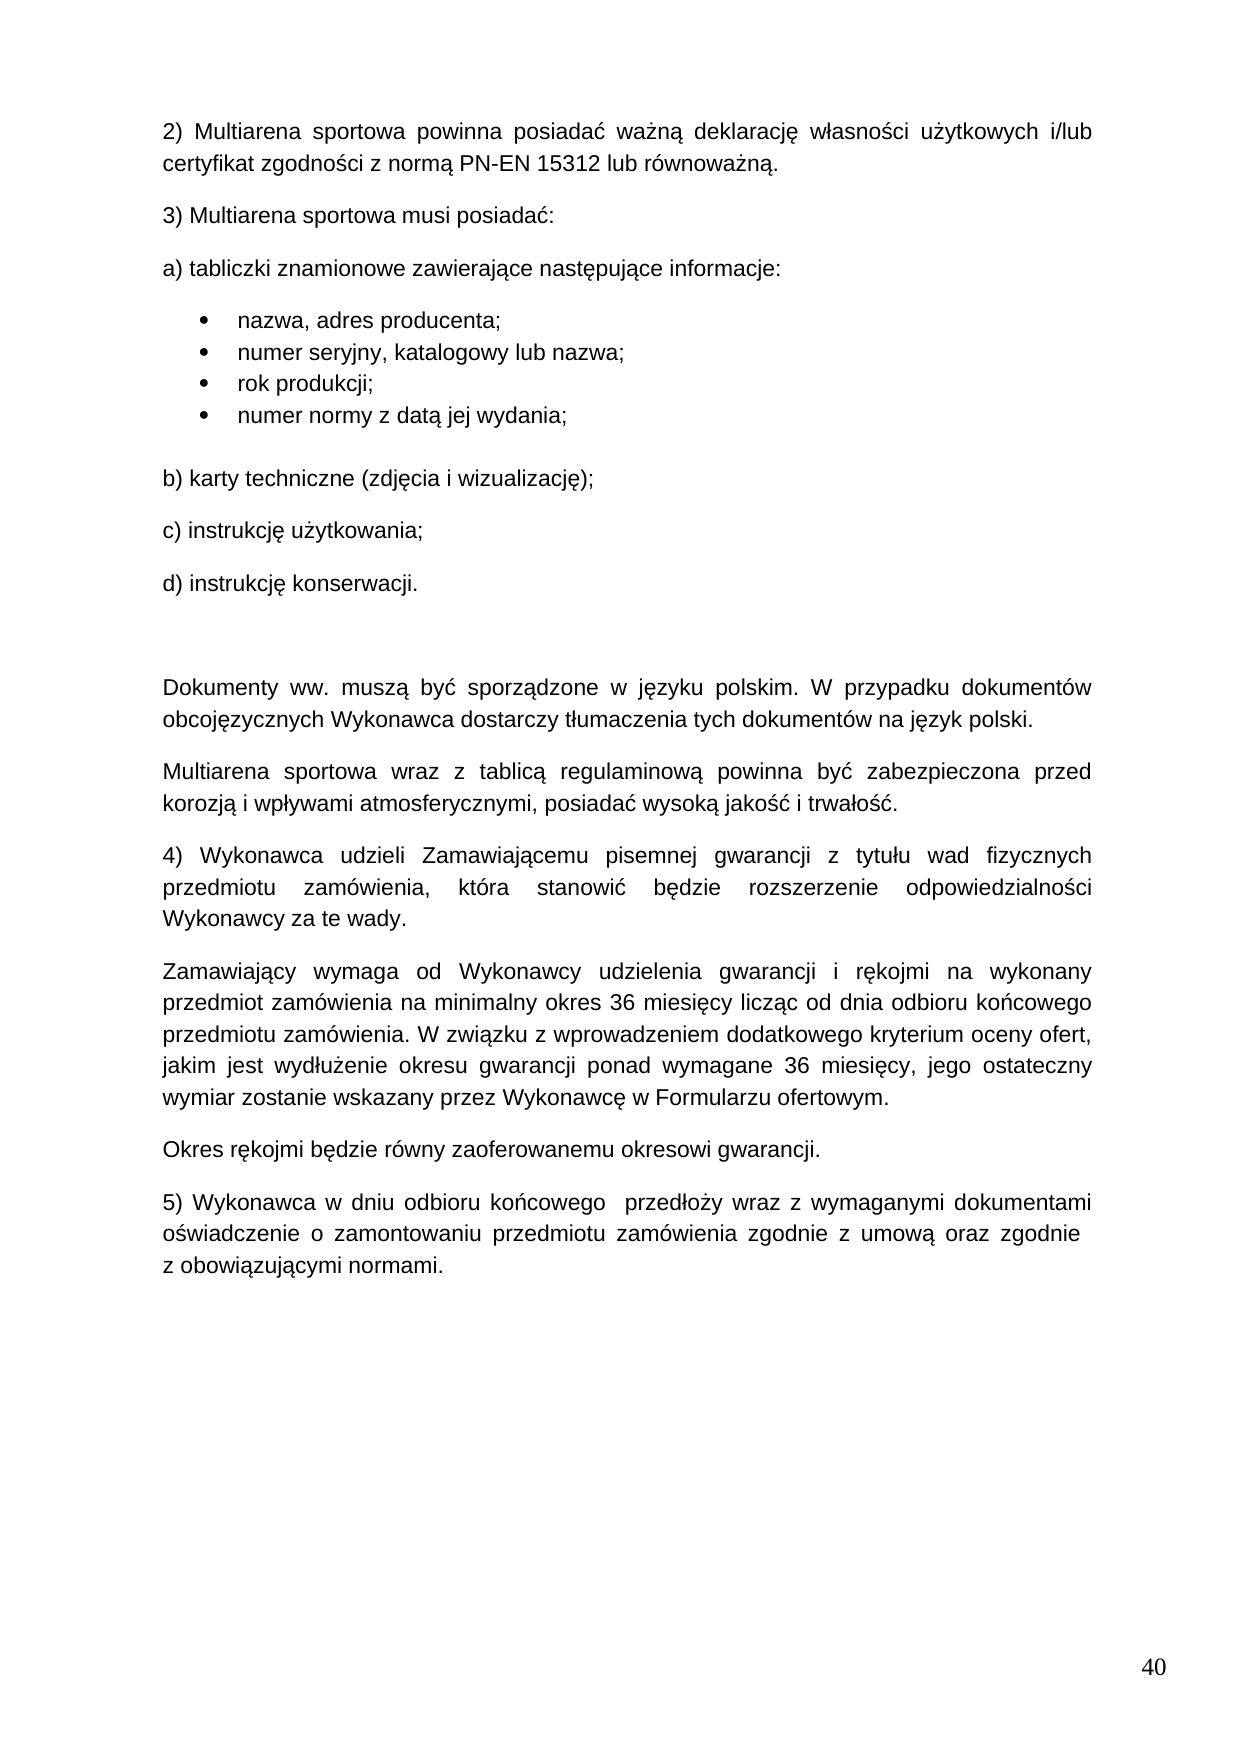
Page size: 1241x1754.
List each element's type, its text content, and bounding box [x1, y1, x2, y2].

text a) tabliczki znamionowe zawierające następujące informacje: [162, 254, 1093, 281]
list numer normy z datą jej wydania; [200, 402, 1093, 428]
text Zamawiający wymaga od Wykonawcy udzielenia gwarancji i rękojmi na wykonany przedmiot zamówienia na minimalny okres 36 miesięcy licząc od dnia odbioru końcowego przedmiotu zamówienia. W związku z wprowadzeniem dodatkowego kryterium oceny ofert, jakim jest wydłużenie okresu gwarancji ponad wymagane 36 miesięcy, jego ostateczny wymiar zostanie wskazany przez Wykonawcę w Formularzu ofertowym. [162, 958, 1093, 1110]
text 5) Wykonawca w dniu odbioru końcowego przedłoży wraz z wymaganymi dokumentami oświadczenie o zamontowaniu przedmiotu zamówienia zgodnie z umową oraz zgodnie z obowiązującymi normami. [162, 1189, 1093, 1278]
list nazwa, adres producenta; [200, 307, 1093, 333]
list rok produkcji; [200, 370, 1093, 396]
list numer seryjny, katalogowy lub nazwa; [200, 338, 1093, 365]
text Okres rękojmi będzie równy zaoferowanemu okresowi gwarancji. [162, 1136, 1093, 1163]
text d) instrukcję konserwacji. [162, 569, 1093, 596]
text b) karty techniczne (zdjęcia i wizualizację); [162, 465, 1093, 491]
text Multiarena sportowa wraz z tablicą regulaminową powinna być zabezpieczona przed korozją i wpływami atmosferycznymi, posiadać wysoką jakość i trwałość. [162, 758, 1093, 816]
text 2) Multiarena sportowa powinna posiadać ważną deklarację własności użytkowych i/lub certyfikat zgodności z normą PN-EN 15312 lub równoważną. [162, 118, 1093, 176]
text c) instrukcję użytkowania; [162, 517, 1093, 543]
text 3) Multiarena sportowa musi posiadać: [162, 202, 1093, 228]
text Dokumenty ww. muszą być sporządzone w języku polskim. W przypadku dokumentów obcojęzycznych Wykonawca dostarczy tłumaczenia tych dokumentów na język polski. [162, 674, 1093, 732]
text 4) Wykonawca udzieli Zamawiającemu pisemnej gwarancji z tytułu wad fizycznych przedmiotu zamówienia, która stanowić będzie rozszerzenie odpowiedzialności Wykonawcy za te wady. [162, 842, 1093, 932]
